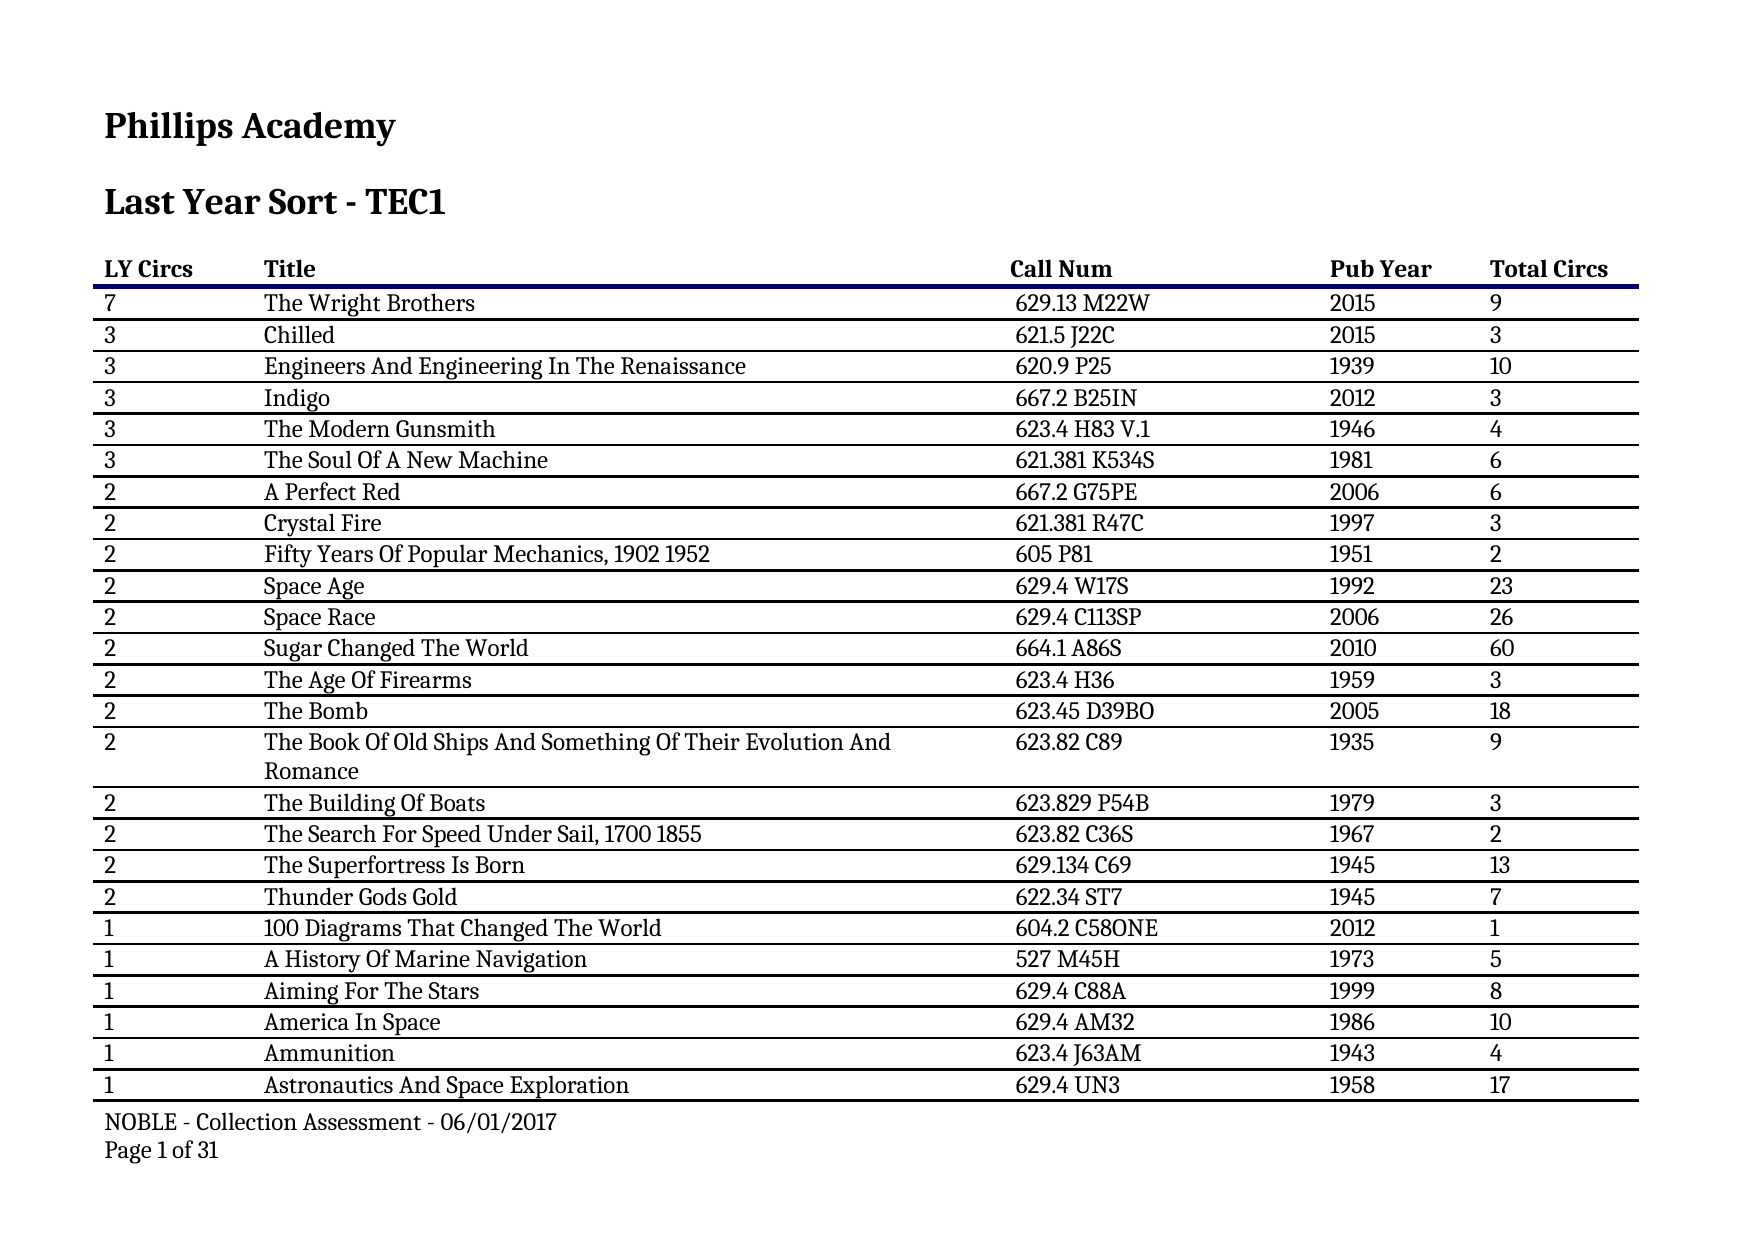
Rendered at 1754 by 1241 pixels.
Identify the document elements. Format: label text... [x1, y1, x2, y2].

table_cell 2005 [1319, 697, 1478, 726]
table_cell 629.4 W17S [999, 572, 1319, 600]
table_cell 1 [93, 977, 253, 1005]
table_cell 1959 [1319, 666, 1478, 694]
table_cell 2 [93, 728, 253, 786]
table_cell 1981 [1319, 446, 1478, 475]
table_cell The Age Of Firearms [253, 666, 999, 694]
table_cell 1943 [1319, 1039, 1478, 1068]
table_cell 2 [93, 788, 253, 817]
table_cell Indigo [253, 383, 999, 412]
table_cell 3 [1479, 383, 1638, 412]
table_cell 13 [1479, 851, 1638, 880]
table_cell 1 [93, 1071, 253, 1099]
table_cell A Perfect Red [253, 478, 999, 506]
table_cell Sugar Changed The World [253, 634, 999, 663]
text Last Year Sort - TEC1 [104, 181, 1650, 224]
table_cell 3 [93, 415, 253, 443]
table_cell Crystal Fire [253, 509, 999, 538]
table_cell 1973 [1319, 945, 1478, 974]
table_cell 604.2 C58ONE [999, 914, 1319, 943]
table_cell 1997 [1319, 509, 1478, 538]
table_cell 2 [93, 820, 253, 848]
table_cell America In Space [253, 1008, 999, 1037]
table_cell 2 [93, 478, 253, 506]
text Phillips Academy [104, 105, 1650, 148]
table_cell 623.82 C36S [999, 820, 1319, 848]
table_cell 26 [1479, 603, 1638, 632]
table_cell 1 [93, 945, 253, 974]
table_cell A History Of Marine Navigation [253, 945, 999, 974]
table_cell The Soul Of A New Machine [253, 446, 999, 475]
table_cell 2 [93, 634, 253, 663]
table_cell 623.4 H83 V.1 [999, 415, 1319, 443]
table_cell 3 [1479, 509, 1638, 538]
table_cell 527 M45H [999, 945, 1319, 974]
table_cell 6 [1479, 478, 1638, 506]
table_cell 1939 [1319, 352, 1478, 381]
table_cell 2015 [1319, 289, 1478, 318]
table_cell 620.9 P25 [999, 352, 1319, 381]
table_cell 60 [1479, 634, 1638, 663]
table_cell 10 [1479, 352, 1638, 381]
table_cell 1958 [1319, 1071, 1478, 1099]
table_cell 2012 [1319, 383, 1478, 412]
table_cell 5 [1479, 945, 1638, 974]
table_cell 2 [93, 666, 253, 694]
table_cell 629.4 C88A [999, 977, 1319, 1005]
table_cell 2 [1479, 540, 1638, 569]
table_cell 1945 [1319, 883, 1478, 911]
table_cell 1 [93, 1008, 253, 1037]
table_cell 1951 [1319, 540, 1478, 569]
table_cell 1935 [1319, 728, 1478, 786]
table_cell 3 [93, 352, 253, 381]
table_cell 8 [1479, 977, 1638, 1005]
table_cell Thunder Gods Gold [253, 883, 999, 911]
table_cell 623.4 H36 [999, 666, 1319, 694]
table_cell 621.381 K534S [999, 446, 1319, 475]
table_cell 1986 [1319, 1008, 1478, 1037]
table_cell 667.2 B25IN [999, 383, 1319, 412]
table_header Title [253, 255, 999, 284]
table_cell 2 [93, 697, 253, 726]
table_cell The Wright Brothers [253, 289, 999, 318]
table_cell 17 [1479, 1071, 1638, 1099]
table_cell 1 [93, 1039, 253, 1068]
table_cell 2 [93, 509, 253, 538]
table_cell 622.34 ST7 [999, 883, 1319, 911]
table_cell 3 [93, 383, 253, 412]
table_cell Astronautics And Space Exploration [253, 1071, 999, 1099]
table_cell 629.13 M22W [999, 289, 1319, 318]
table_cell 1946 [1319, 415, 1478, 443]
table_cell 7 [1479, 883, 1638, 911]
table_cell 7 [93, 289, 253, 318]
table_cell 2010 [1319, 634, 1478, 663]
table_cell 623.45 D39BO [999, 697, 1319, 726]
table_cell The Modern Gunsmith [253, 415, 999, 443]
table_cell 1967 [1319, 820, 1478, 848]
table_cell Engineers And Engineering In The Renaissance [253, 352, 999, 381]
table_cell 629.4 UN3 [999, 1071, 1319, 1099]
table_cell 2006 [1319, 478, 1478, 506]
table_cell 1 [93, 914, 253, 943]
table_cell 18 [1479, 697, 1638, 726]
table_cell Aiming For The Stars [253, 977, 999, 1005]
table_cell 629.4 AM32 [999, 1008, 1319, 1037]
table_cell 2 [93, 851, 253, 880]
table_cell 1999 [1319, 977, 1478, 1005]
table_cell The Search For Speed Under Sail, 1700 1855 [253, 820, 999, 848]
table_cell 4 [1479, 415, 1638, 443]
table_cell 2012 [1319, 914, 1478, 943]
table_cell 1945 [1319, 851, 1478, 880]
table_cell 2006 [1319, 603, 1478, 632]
table_cell 3 [1479, 321, 1638, 349]
table_cell 623.82 C89 [999, 728, 1319, 786]
table_cell Chilled [253, 321, 999, 349]
table_cell 4 [1479, 1039, 1638, 1068]
table_cell 3 [93, 321, 253, 349]
table_cell 1 [1479, 914, 1638, 943]
table_cell 1992 [1319, 572, 1478, 600]
table_cell 3 [1479, 788, 1638, 817]
table_header Total Circs [1479, 255, 1638, 284]
table_cell 9 [1479, 289, 1638, 318]
table_cell 629.4 C113SP [999, 603, 1319, 632]
table_header Pub Year [1319, 255, 1478, 284]
table_cell 629.134 C69 [999, 851, 1319, 880]
table_cell 2 [93, 572, 253, 600]
table_cell 1979 [1319, 788, 1478, 817]
table_cell 3 [1479, 666, 1638, 694]
table_cell 23 [1479, 572, 1638, 600]
table_cell 100 Diagrams That Changed The World [253, 914, 999, 943]
table_cell 2 [93, 540, 253, 569]
table_cell 9 [1479, 728, 1638, 786]
table_cell 623.829 P54B [999, 788, 1319, 817]
table_header LY Circs [93, 255, 253, 284]
table_cell 2 [93, 883, 253, 911]
table_cell 623.4 J63AM [999, 1039, 1319, 1068]
table_header Call Num [999, 255, 1319, 284]
table_cell 3 [93, 446, 253, 475]
table_cell The Building Of Boats [253, 788, 999, 817]
table_cell 605 P81 [999, 540, 1319, 569]
table_cell Space Age [253, 572, 999, 600]
table_cell The Book Of Old Ships And Something Of Their Evolution And Romance [253, 728, 999, 786]
table_cell 2 [93, 603, 253, 632]
table_cell 2 [1479, 820, 1638, 848]
table_cell Ammunition [253, 1039, 999, 1068]
table_cell 621.381 R47C [999, 509, 1319, 538]
table_cell The Superfortress Is Born [253, 851, 999, 880]
table_cell Space Race [253, 603, 999, 632]
table_cell 10 [1479, 1008, 1638, 1037]
table_cell Fifty Years Of Popular Mechanics, 1902 1952 [253, 540, 999, 569]
table_cell 664.1 A86S [999, 634, 1319, 663]
table_cell The Bomb [253, 697, 999, 726]
table_cell 6 [1479, 446, 1638, 475]
table_cell 621.5 J22C [999, 321, 1319, 349]
table_cell 2015 [1319, 321, 1478, 349]
table_cell 667.2 G75PE [999, 478, 1319, 506]
